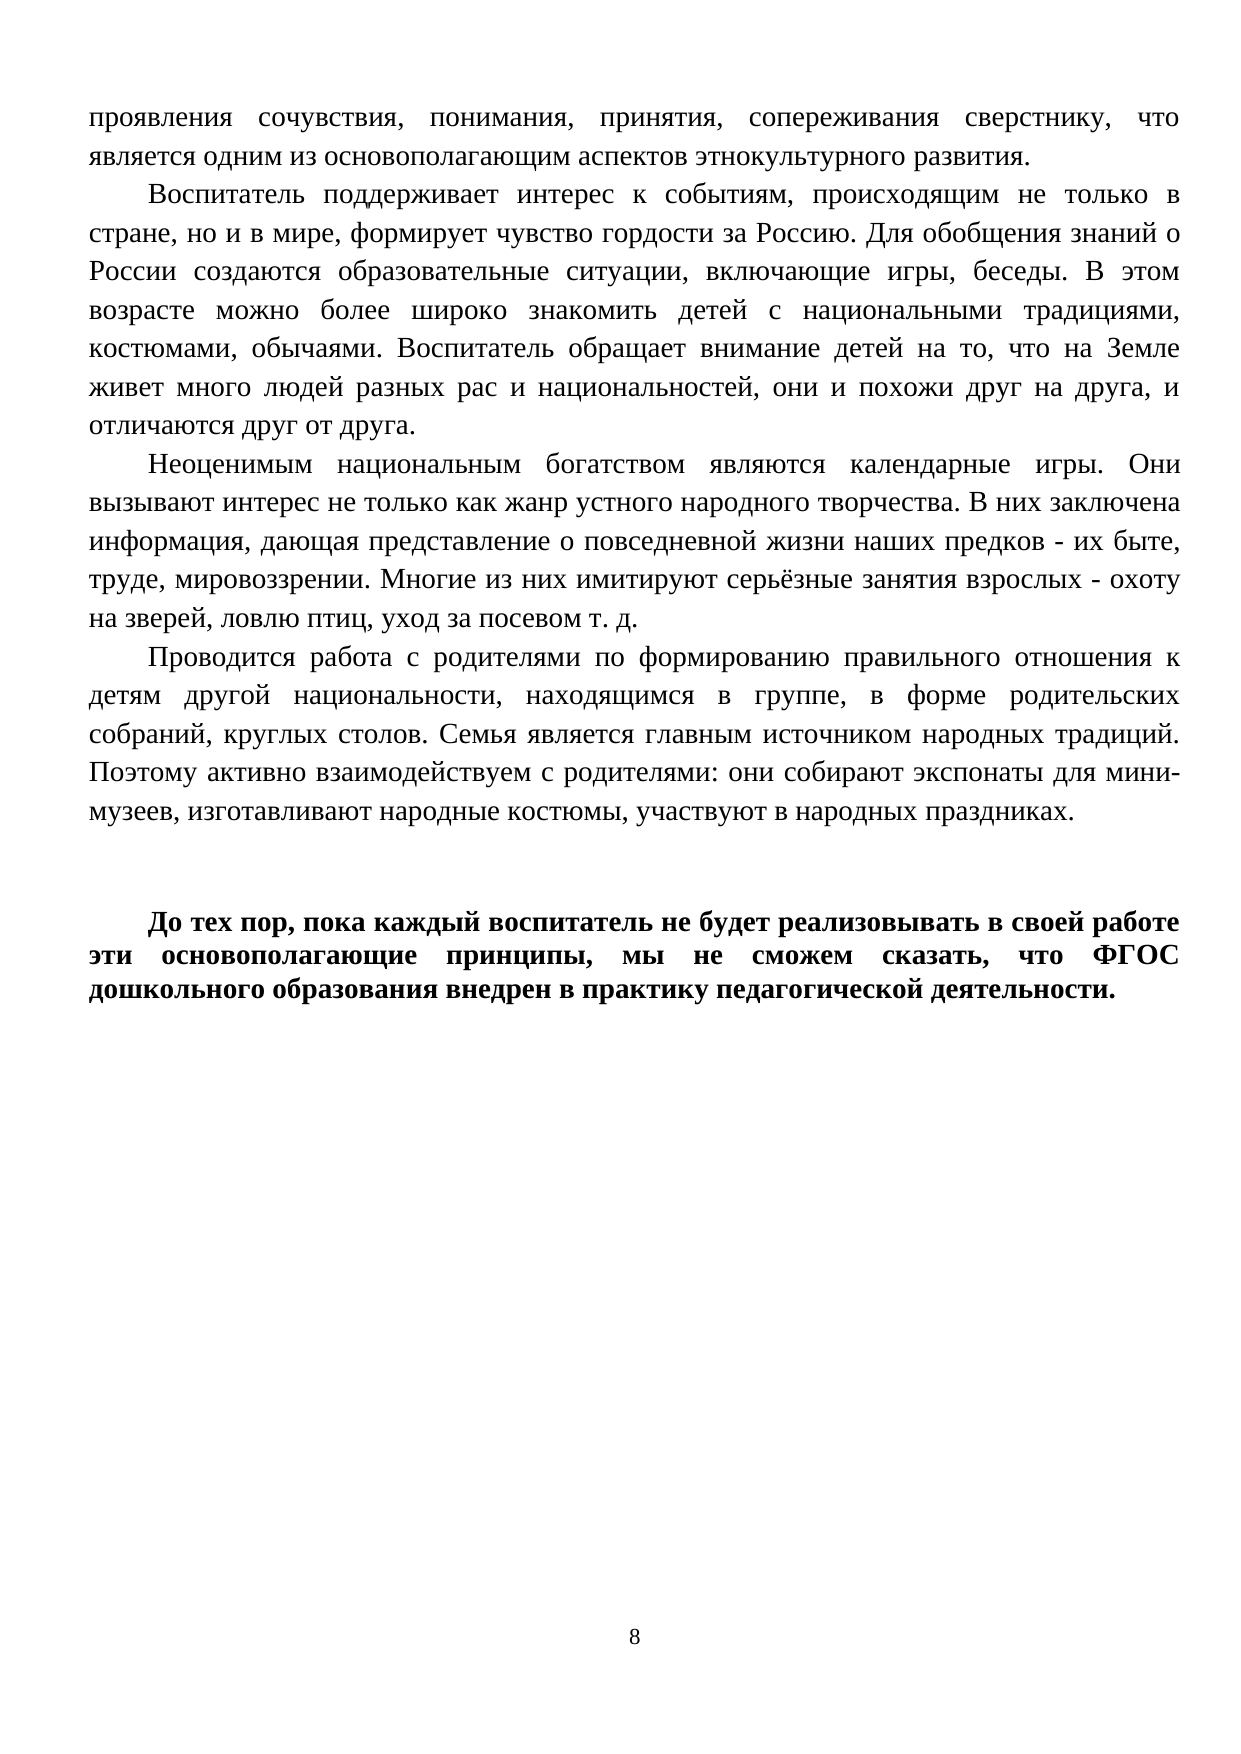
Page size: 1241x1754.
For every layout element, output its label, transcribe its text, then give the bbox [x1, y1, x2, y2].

text Проводится работа с родителями по формированию правильного отношения к детям другой национальности, находящимся в группе, в форме родительских собраний, круглых столов. Семья является главным источником народных традиций. Поэтому активно взаимодействуем с родителями: они собирают экспонаты для мини-музеев, изготавливают народные костюмы, участвуют в народных праздниках. [89, 639, 1181, 826]
text проявления сочувствия, понимания, принятия, сопереживания сверстнику, что является одним из основополагающим аспектов этнокультурного развития. [89, 99, 1181, 171]
text Воспитатель поддерживает интерес к событиям, происходящим не только в стране, но и в мире, формирует чувство гордости за Россию. Для обобщения знаний о России создаются образовательные ситуации, включающие игры, беседы. В этом возрасте можно более широко знакомить детей с национальными традициями, костюмами, обычаями. Воспитатель обращает внимание детей на то, что на Земле живет много людей разных рас и национальностей, они и похожи друг на друга, и отличаются друг от друга. [89, 176, 1181, 441]
subtitle До тех пор, пока каждый воспитатель не будет реализовывать в своей работе эти основополагающие принципы, мы не сможем сказать, что ФГОС дошкольного образования внедрен в практику педагогической деятельности. [89, 904, 1181, 1004]
text Неоценимым национальным богатством являются календарные игры. Они вызывают интерес не только как жанр устного народного творчества. В них заключена информация, дающая представление о повседневной жизни наших предков - их быте, труде, мировоззрении. Многие из них имитируют серьёзные занятия взрослых - охоту на зверей, ловлю птиц, уход за посевом т. д. [89, 446, 1182, 634]
